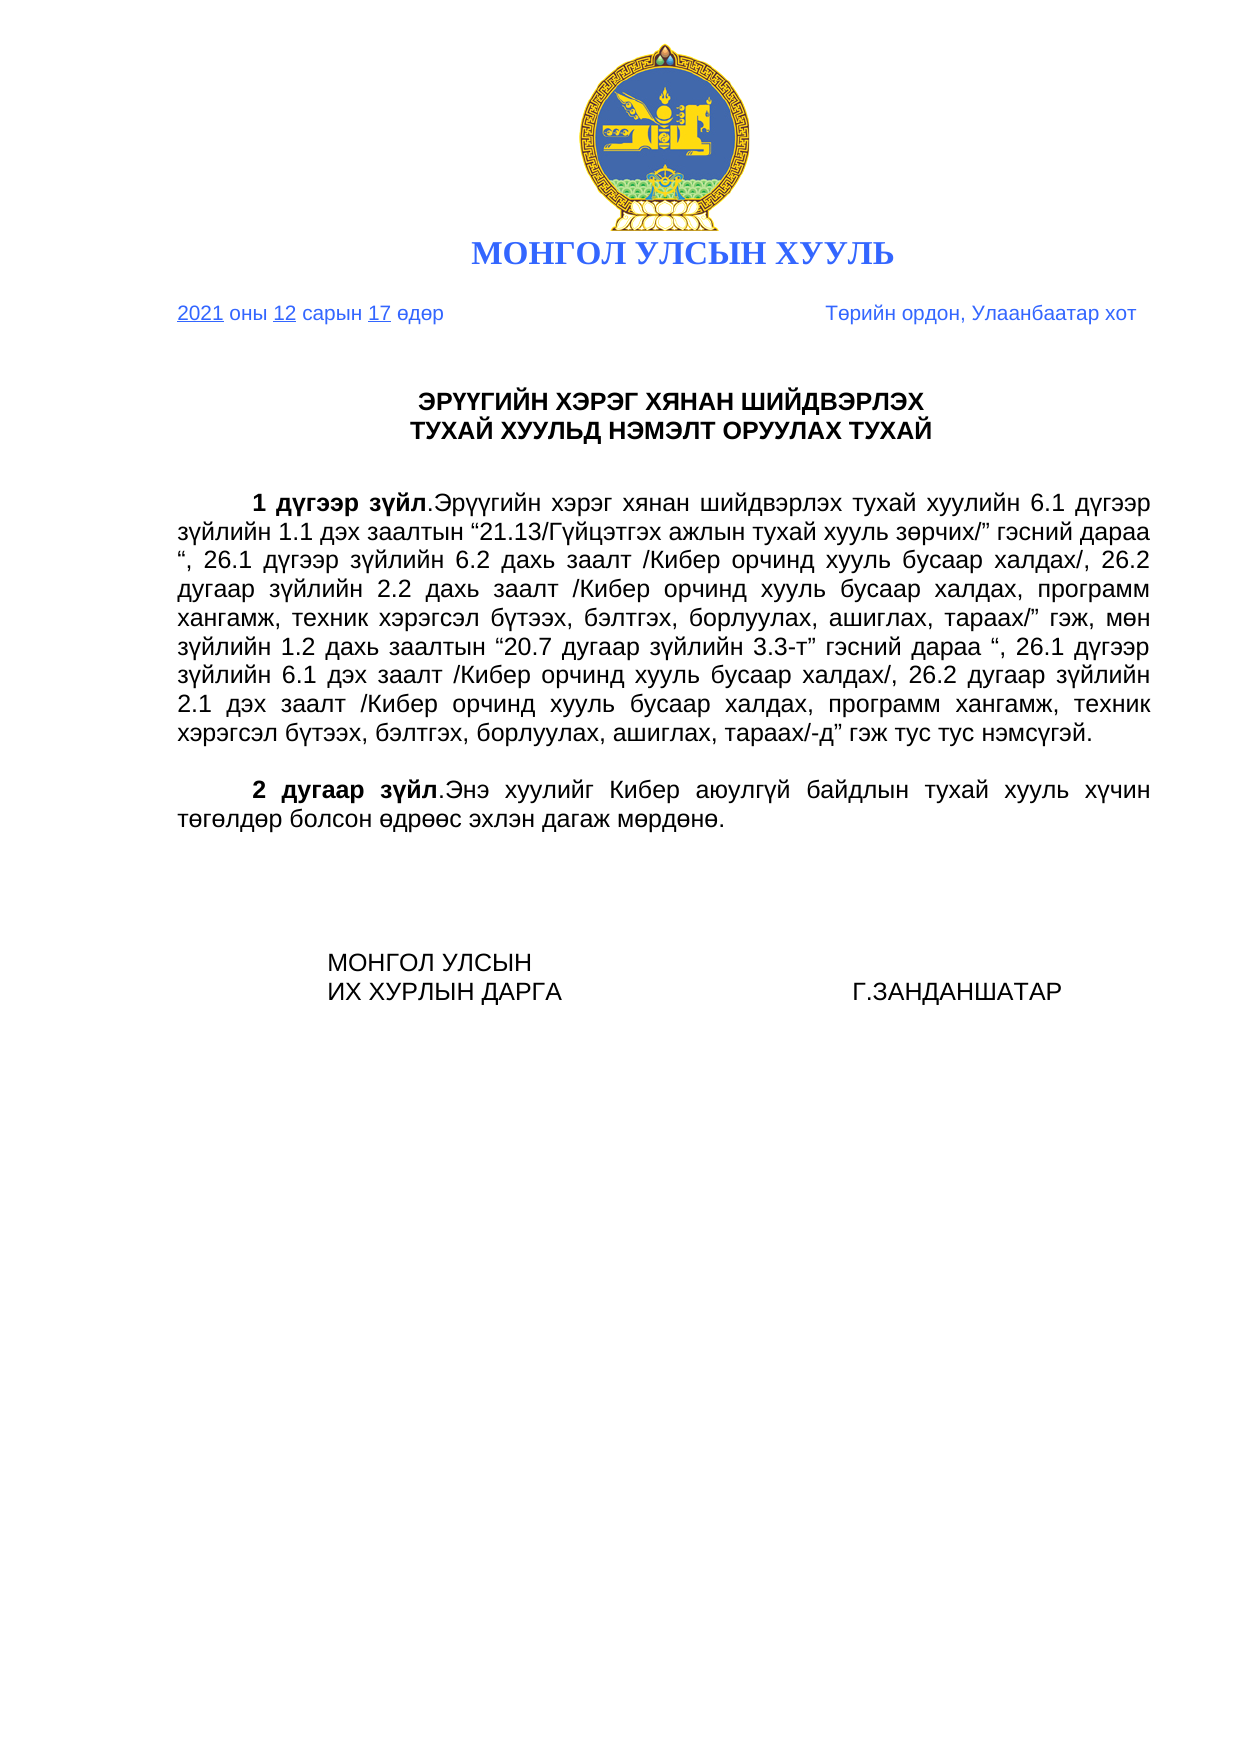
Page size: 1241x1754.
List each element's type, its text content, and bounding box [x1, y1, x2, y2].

text МОНГОЛ УЛСЫН [252, 948, 1151, 976]
text 1 дүгээр зүйл.Эрүүгийн хэрэг хянан шийдвэрлэх тухай хуулийн 6.1 дүгээр зүйлийн 1.1 дэх заалтын “21.13/Гүйцэтгэх ажлын тухай хууль зөрчих/” гэсний дараа “, 26.1 дүгээр зүйлийн 6.2 дахь заалт /Кибер орчинд хууль бусаар халдах/, 26.2 дугаар зүйлийн 2.2 дахь заалт /Кибер орчинд хууль бусаар халдах, программ хангамж, техник хэрэгсэл бүтээх, бэлтгэх, борлуулах, ашиглах, тараах/” гэж, мөн зүйлийн 1.2 дахь заалтын “20.7 дугаар зүйлийн 3.3-т” гэсний дараа “, 26.1 дүгээр зүйлийн 6.1 дэх заалт /Кибер орчинд хууль бусаар халдах/, 26.2 дугаар зүйлийн 2.1 дэх заалт /Кибер орчинд хууль бусаар халдах, программ хангамж, техник хэрэгсэл бүтээх, бэлтгэх, борлуулах, ашиглах, тараах/-д” гэж тус тус нэмсүгэй. [177, 488, 1151, 746]
text ИХ ХУРЛЫН ДАРГА Г.ЗАНДАНШАТАР [252, 976, 1151, 1005]
text 2021 оны 12 сарын 17 өдөр Төрийн ордон, Улаанбаатар хот [177, 300, 1151, 324]
picture [579, 43, 750, 231]
text ТУХАЙ ХУУЛЬД НЭМЭЛТ ОРУУЛАХ ТУХАЙ [177, 416, 1151, 444]
title МОНГОЛ УЛСЫН ХУУЛЬ [177, 233, 1189, 272]
text ЭРҮҮГИЙН ХЭРЭГ ХЯНАН ШИЙДВЭРЛЭХ [177, 387, 1151, 416]
text 2 дугаар зүйл.Энэ хуулийг Кибер аюулгүй байдлын тухай хууль хүчин төгөлдөр болсон өдрөөс эхлэн дагаж мөрдөнө. [177, 775, 1151, 833]
